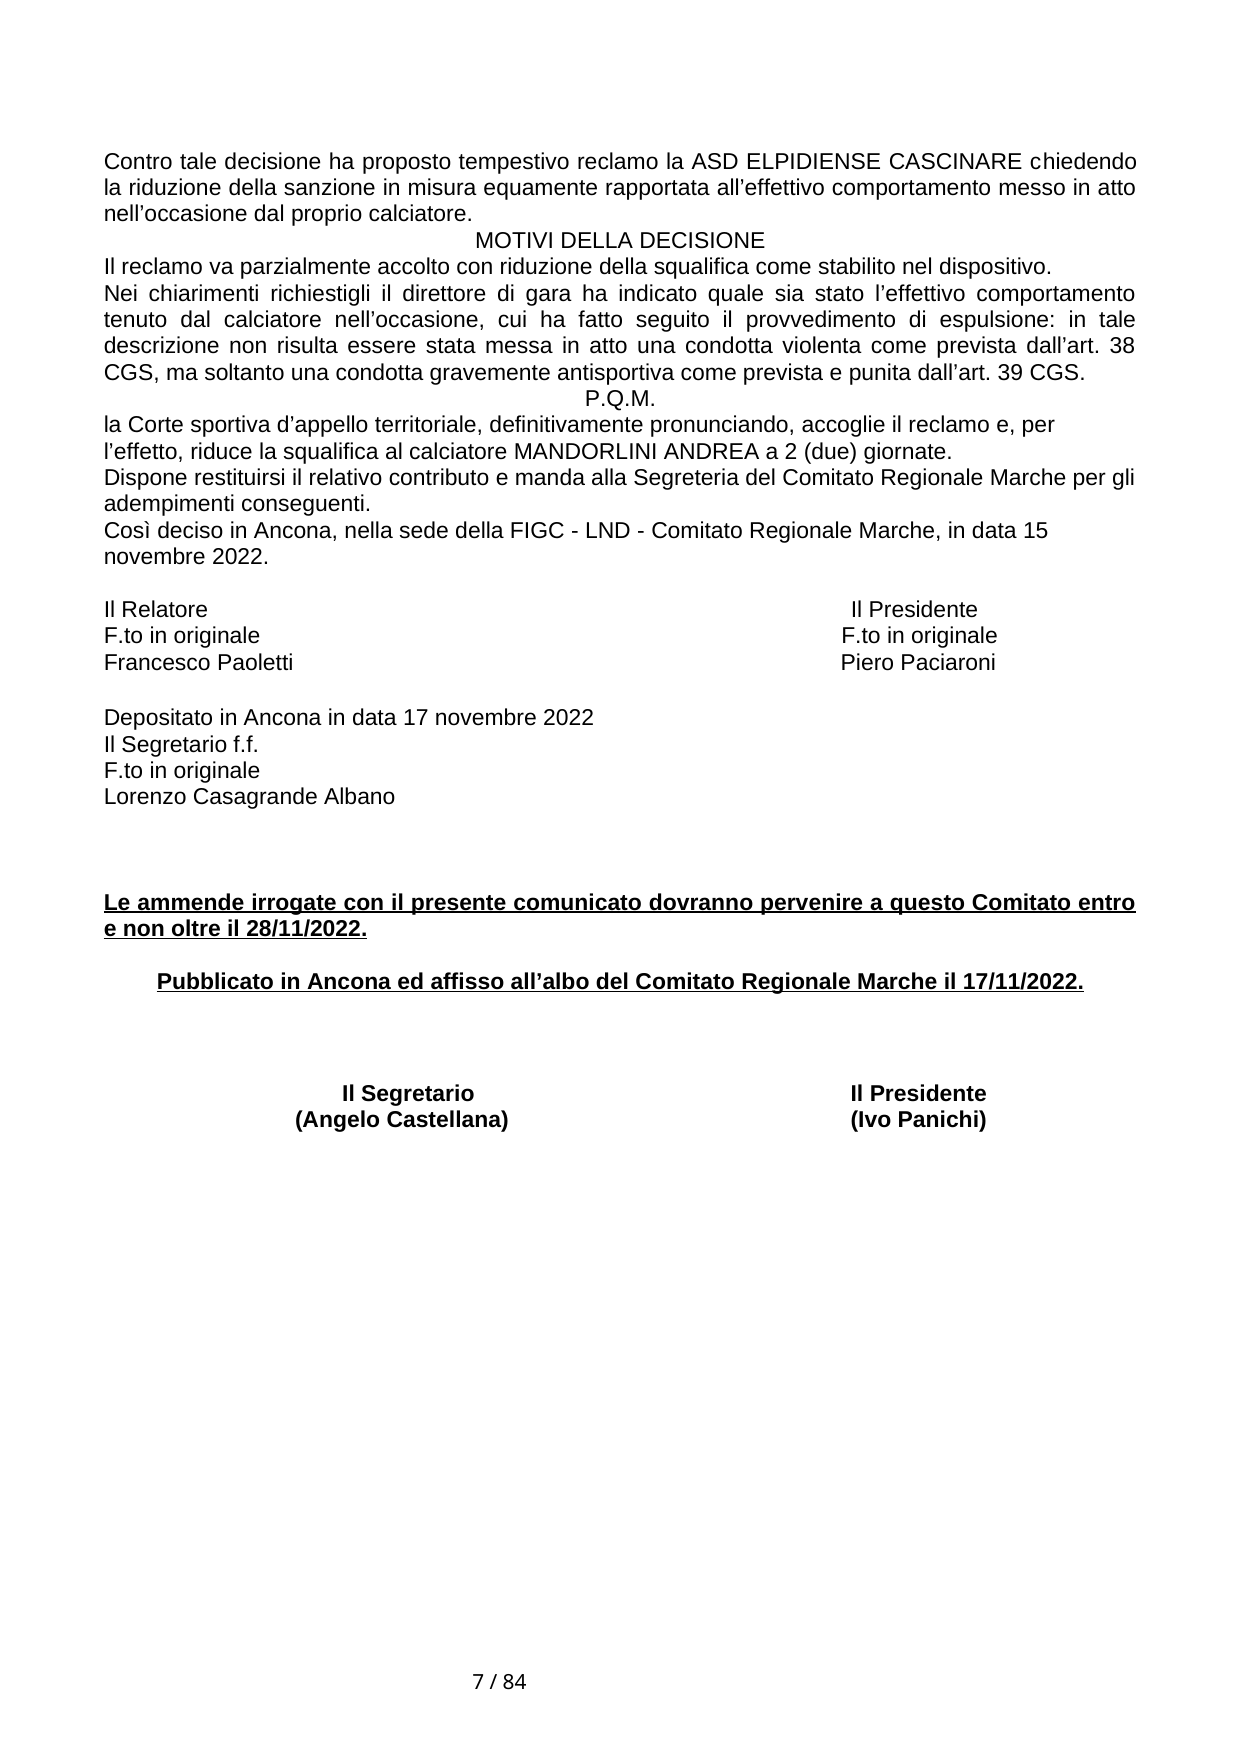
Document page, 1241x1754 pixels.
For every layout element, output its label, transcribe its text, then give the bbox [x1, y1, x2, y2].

table_header Il Segretario (Angelo Castellana) [104, 1080, 700, 1132]
text Nei chiarimenti richiestigli il direttore di gara ha indicato quale sia stato l’effettivo comportamento tenuto dal calciatore nell’occasione, cui ha fatto seguito il provvedimento di espulsione: in tale descrizione non risulta essere stata messa in atto una condotta violenta come prevista dall’art. 38 CGS, ma soltanto una condotta gravemente antisportiva come prevista e punita dall’art. 39 CGS. [103, 279, 1137, 385]
text F.to in originale F.to in originale [103, 622, 1137, 648]
text Dispone restituirsi il relativo contributo e manda alla Segreteria del Comitato Regionale Marche per gli adempimenti conseguenti. [103, 464, 1137, 517]
text Contro tale decisione ha proposto tempestivo reclamo la ASD ELPIDIENSE CASCINARE chiedendo la riduzione della sanzione in misura equamente rapportata all’effettivo comportamento messo in atto nell’occasione dal proprio calciatore. [103, 148, 1137, 227]
text la Corte sportiva d’appello territoriale, definitivamente pronunciando, accoglie il reclamo e, per l’effetto, riduce la squalifica al calciatore MANDORLINI ANDREA a 2 (due) giornate. [103, 411, 1137, 464]
text Pubblicato in Ancona ed affisso all’albo del Comitato Regionale Marche il 17/11/2022. [103, 968, 1137, 994]
text Il Relatore Il Presidente [103, 596, 1137, 622]
text Lorenzo Casagrande Albano [103, 783, 1137, 810]
table_header Il Presidente (Ivo Panichi) [700, 1080, 1137, 1132]
text Francesco Paoletti Piero Paciaroni [103, 648, 1137, 675]
text F.to in originale [103, 757, 1137, 783]
text Il Segretario f.f. [103, 731, 1137, 757]
text P.Q.M. [103, 385, 1137, 411]
text MOTIVI DELLA DECISIONE [103, 227, 1137, 253]
text Depositato in Ancona in data 17 novembre 2022 [103, 704, 1137, 731]
text Le ammende irrogate con il presente comunicato dovranno pervenire a questo Comitato entro e non oltre il 28/11/2022. [103, 889, 1137, 941]
text Così deciso in Ancona, nella sede della FIGC - LND - Comitato Regionale Marche, in data 15 novembre 2022. [103, 517, 1137, 569]
text Il reclamo va parzialmente accolto con riduzione della squalifica come stabilito nel dispositivo. [103, 253, 1137, 279]
